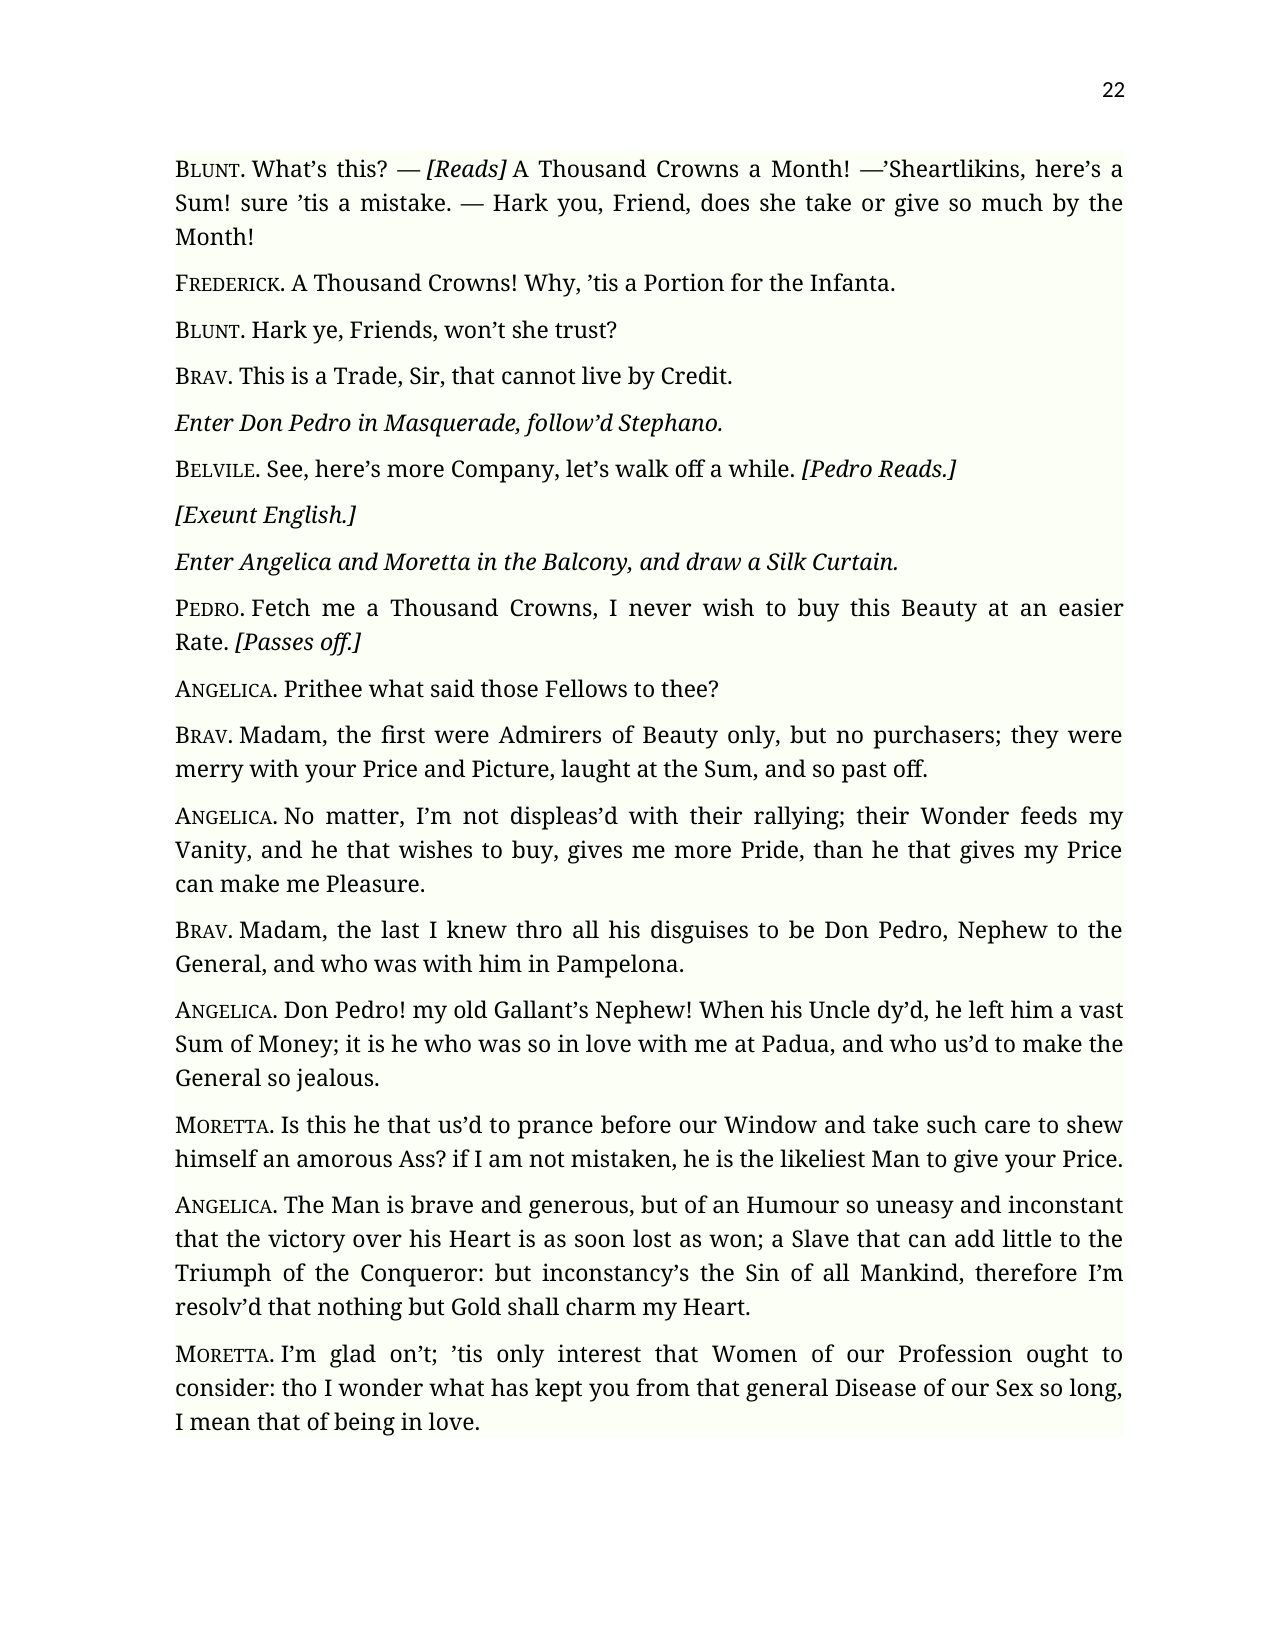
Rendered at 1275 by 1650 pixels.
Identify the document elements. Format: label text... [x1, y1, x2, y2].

text Moretta. I’m glad on’t; ’tis only interest that Women of our Profession ought to consider: tho I wonder what has kept you from that general Disease of our Sex so long, I mean that of being in love. [175, 1335, 1125, 1437]
text Pedro. Fetch me a Thousand Crowns, I never wish to buy this Beauty at an easier Rate. [Passes off.] [175, 589, 1125, 657]
text Belvile. See, here’s more Company, let’s walk off a while. [Pedro Reads.] [175, 450, 1125, 484]
text Enter Don Pedro in Masquerade, follow’d Stephano. [175, 404, 1125, 438]
text Brav. This is a Trade, Sir, that cannot live by Credit. [175, 357, 1125, 391]
text Blunt. What’s this? — [Reads] A Thousand Crowns a Month! —’Sheartlikins, here’s a Sum! sure ’tis a mistake. — Hark you, Friend, does she take or give so much by the Month! [175, 150, 1125, 252]
text Moretta. Is this he that us’d to prance before our Window and take such care to shew himself an amorous Ass? if I am not mistaken, he is the likeliest Man to give your Price. [175, 1106, 1125, 1174]
text Angelica. The Man is brave and generous, but of an Humour so uneasy and inconstant that the victory over his Heart is as soon lost as won; a Slave that can add little to the Triumph of the Conqueror: but inconstancy’s the Sin of all Mankind, therefore I’m resolv’d that nothing but Gold shall charm my Heart. [175, 1186, 1125, 1322]
text Blunt. Hark ye, Friends, won’t she trust? [175, 311, 1125, 345]
text Brav. Madam, the first were Admirers of Beauty only, but no purchasers; they were merry with your Price and Picture, laught at the Sum, and so past off. [175, 716, 1125, 784]
text Frederick. A Thousand Crowns! Why, ’tis a Portion for the Infanta. [175, 264, 1125, 298]
text [Exeunt English.] [175, 497, 1125, 531]
text Angelica. Don Pedro! my old Gallant’s Nephew! When his Uncle dy’d, he left him a vast Sum of Money; it is he who was so in love with me at Padua, and who us’d to make the General so jealous. [175, 992, 1125, 1093]
text Enter Angelica and Moretta in the Balcony, and draw a Silk Curtain. [175, 543, 1125, 577]
text Brav. Madam, the last I knew thro all his disguises to be Don Pedro, Nephew to the General, and who was with him in Pampelona. [175, 911, 1125, 979]
text Angelica. No matter, I’m not displeas’d with their rallying; their Wonder feeds my Vanity, and he that wishes to buy, gives me more Pride, than he that gives my Price can make me Pleasure. [175, 797, 1125, 899]
text Angelica. Prithee what said those Fellows to thee? [175, 670, 1125, 704]
